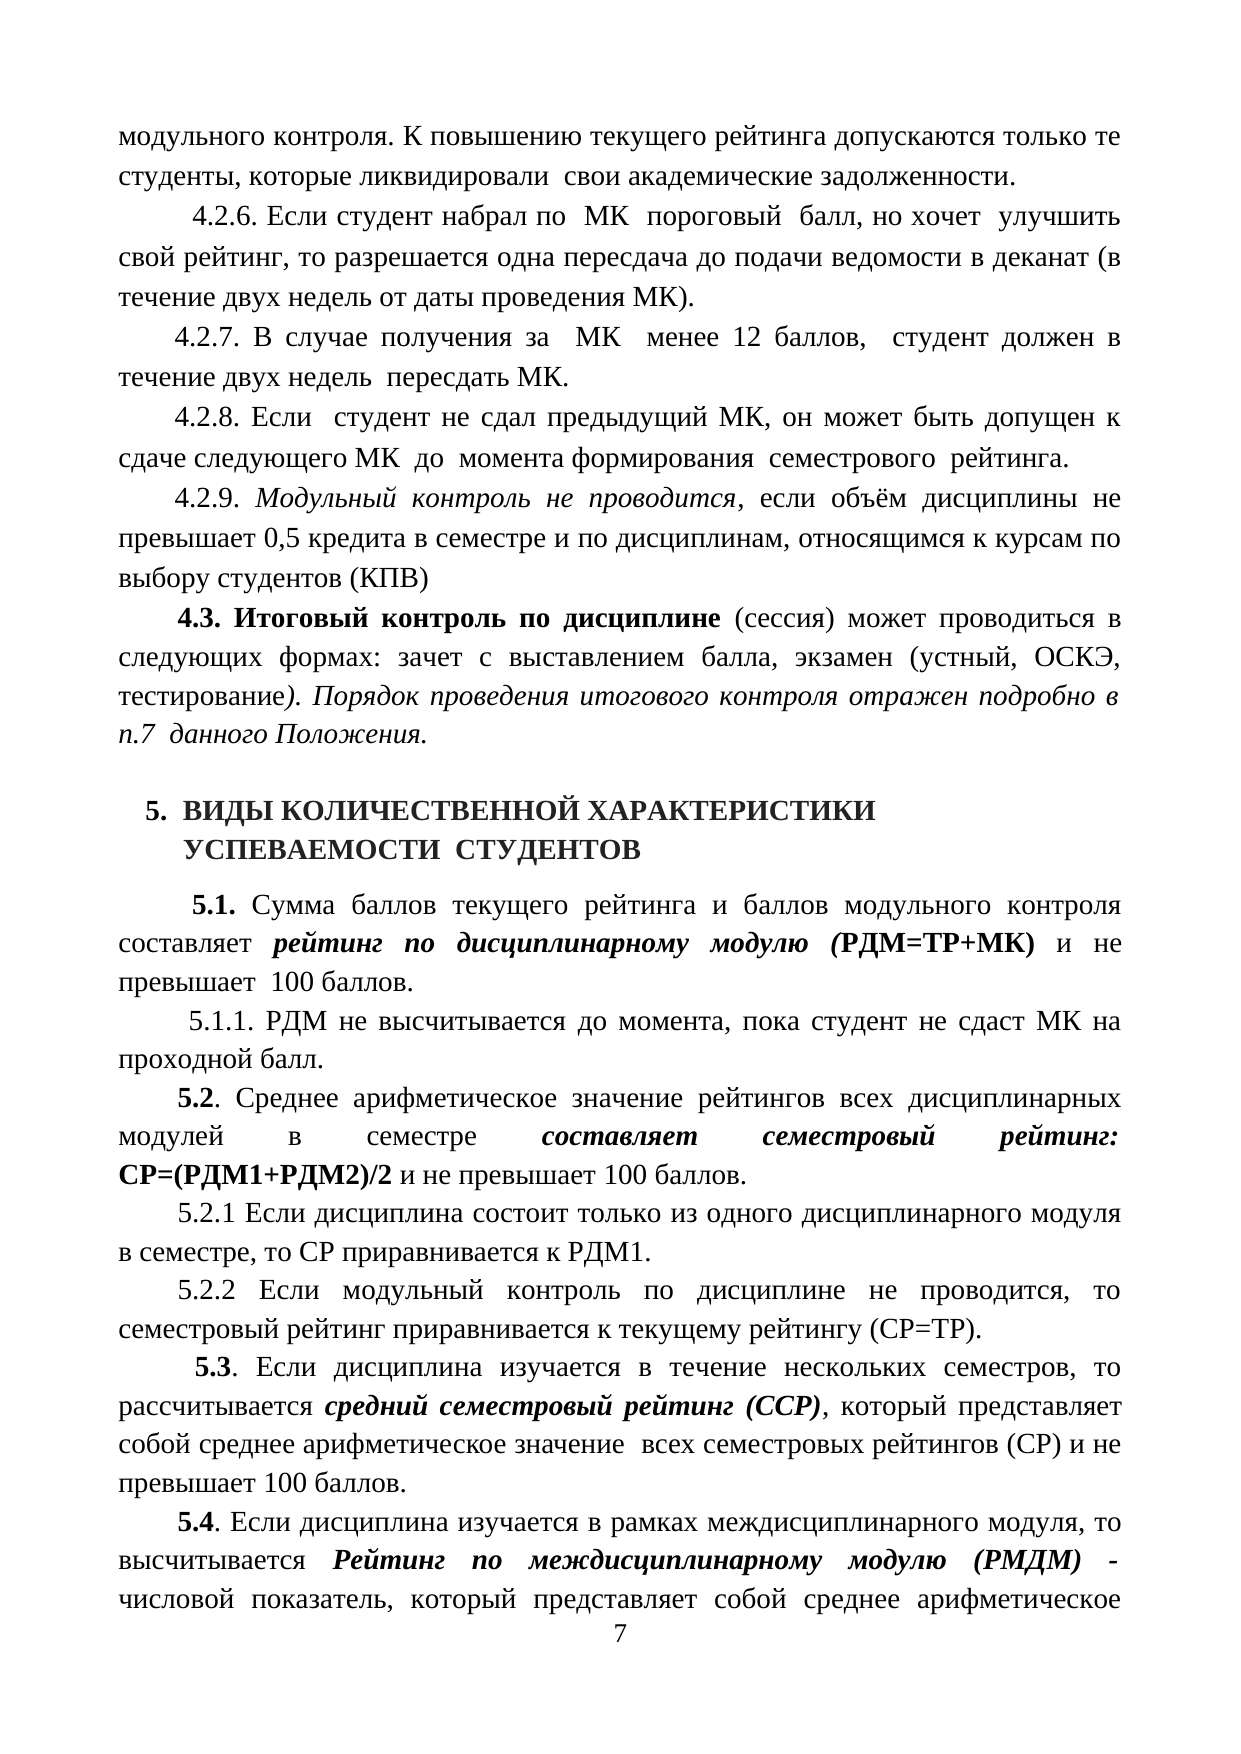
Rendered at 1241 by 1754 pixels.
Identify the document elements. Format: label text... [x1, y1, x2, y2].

text 4.2.7. В случае получения за МК менее 12 баллов, студент должен в течение двух недель пересдать МК. [118, 319, 1122, 393]
text 5.2. Среднее арифметическое значение рейтингов всех дисциплинарных модулей в семестре составляет семестровый рейтинг: СР=(РДМ1+РДМ2)/2 и не превышает 100 баллов. [118, 1080, 1122, 1190]
list ВИДЫ КОЛИЧЕСТВЕННОЙ ХАРАКТЕРИСТИКИ УСПЕВАЕМОСТИ СТУДЕНТОВ [145, 793, 1122, 865]
text 5.2.2 Если модульный контроль по дисциплине не проводится, то семестровый рейтинг приравнивается к текущему рейтингу (СР=ТР). [118, 1272, 1122, 1344]
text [118, 118, 1122, 192]
text 5.2.1 Если дисциплина состоит только из одного дисциплинарного модуля в семестре, то СР приравнивается к РДМ1. [118, 1195, 1122, 1267]
text 5.1. Сумма баллов текущего рейтинга и баллов модульного контроля составляет рейтинг по дисциплинарному модулю (РДМ=ТР+МК) и не превышает 100 баллов. [118, 887, 1122, 998]
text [118, 1504, 1122, 1614]
text 4.3. Итоговый контроль по дисциплине (сессия) может проводиться в следующих формах: зачет с выставлением балла, экзамен (устный, ОСКЭ, тестирование). Порядок проведения итогового контроля отражен подробно в п.7 данного Положения. [118, 601, 1122, 750]
text 4.2.9. Модульный контроль не проводится, если объём дисциплины не превышает 0,5 кредита в семестре и по дисциплинам, относящимся к курсам по выбору студентов (КПВ) [118, 480, 1122, 594]
text 4.2.8. Если студент не сдал предыдущий МК, он может быть допущен к сдаче следующего МК до момента формирования семестрового рейтинга. [118, 399, 1122, 473]
text 5.3. Если дисциплина изучается в течение нескольких семестров, то рассчитывается средний семестровый рейтинг (ССР), который представляет собой среднее арифметическое значение всех семестровых рейтингов (СР) и не превышает 100 баллов. [118, 1349, 1122, 1499]
text 4.2.6. Если студент набрал по МК пороговый балл, но хочет улучшить свой рейтинг, то разрешается одна пересдача до подачи ведомости в деканат (в течение двух недель от даты проведения МК). [118, 198, 1122, 312]
text 5.1.1. РДМ не высчитывается до момента, пока студент не сдаст МК на проходной балл. [118, 1003, 1122, 1075]
